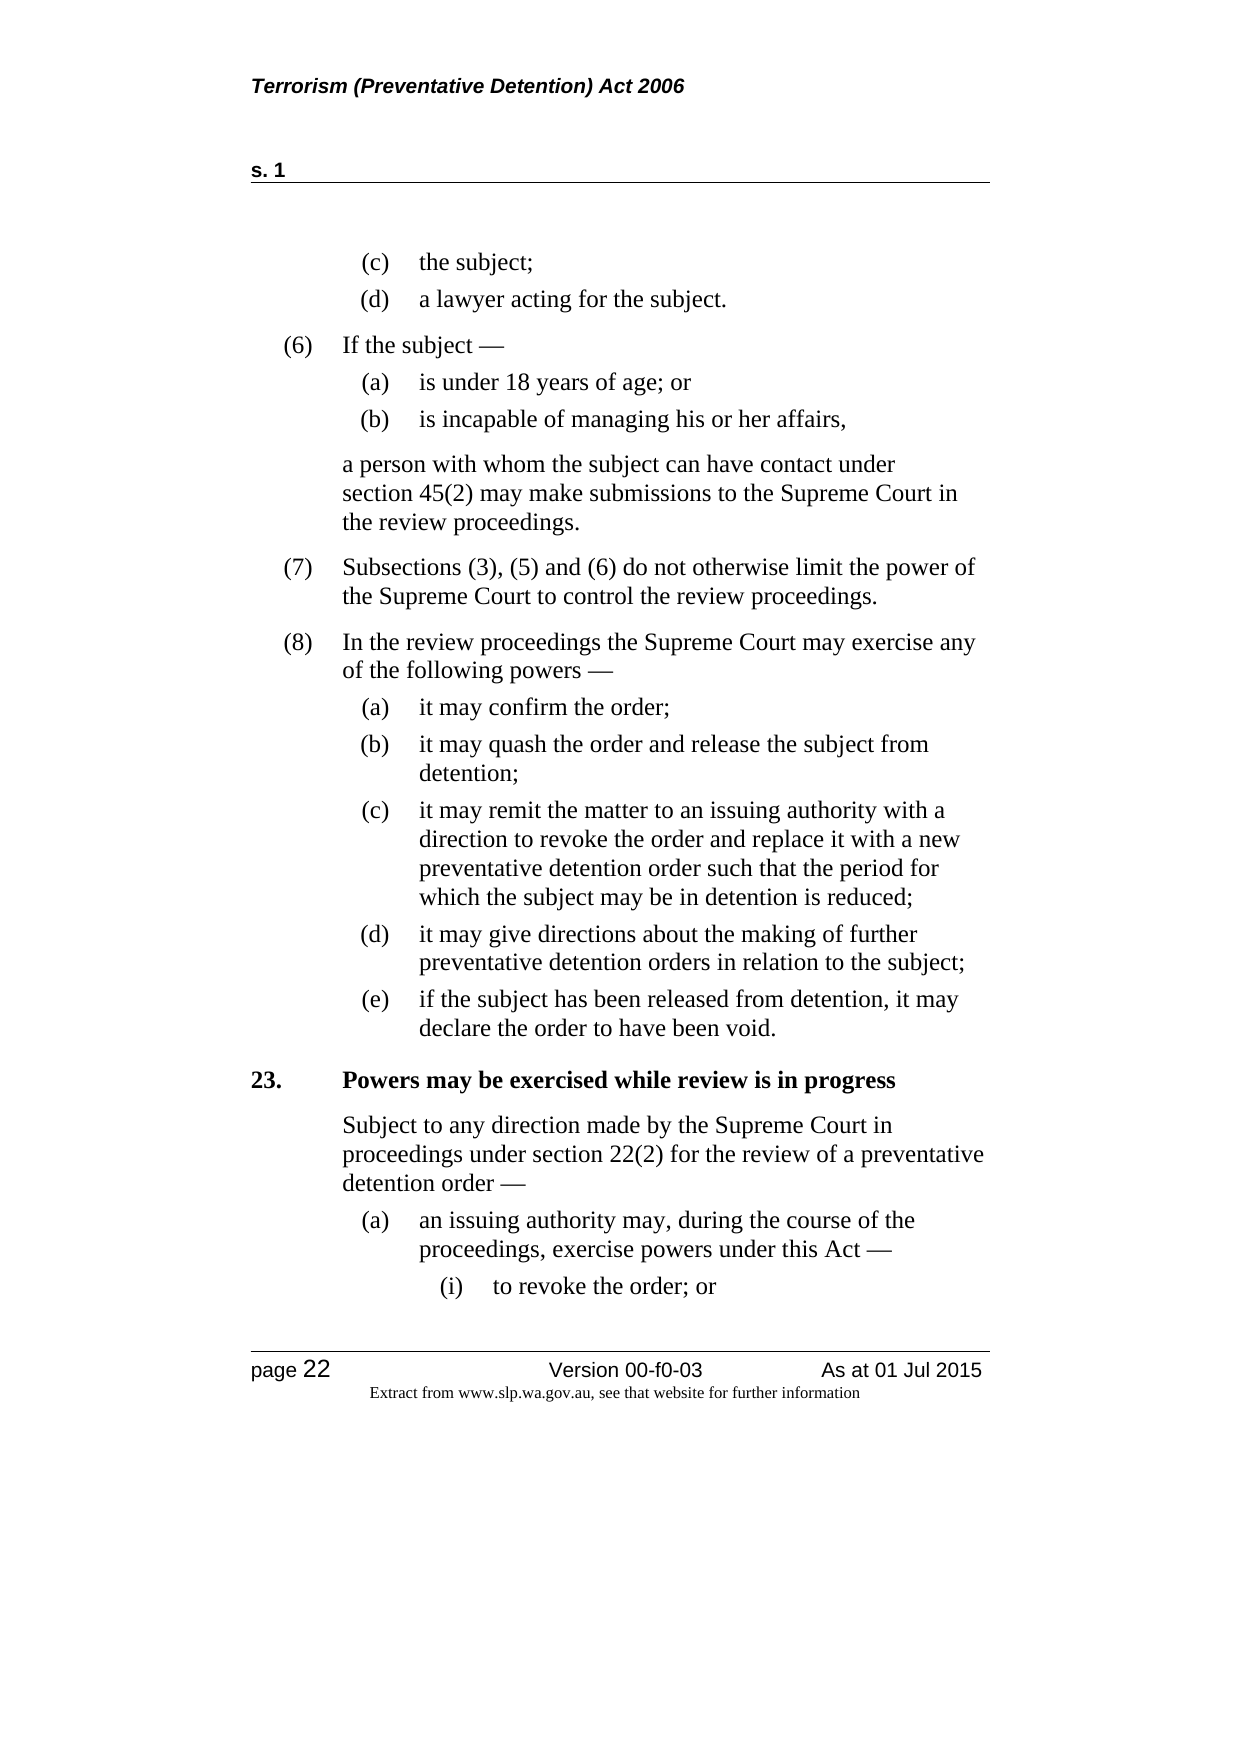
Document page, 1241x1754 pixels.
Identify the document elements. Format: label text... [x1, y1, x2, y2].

text Subject to any direction made by the Supreme Court in proceedings under section 22(2) for the review of a preventative detention order — [251, 1110, 990, 1197]
text a person with whom the subject can have contact under section 45(2) may make submissions to the Supreme Court in the review proceedings. [251, 449, 990, 536]
text (7) Subsections (3), (5) and (6) do not otherwise limit the power of the Supreme Court to control the review proceedings. [251, 552, 990, 610]
subtitle 23. Powers may be exercised while review is in progress [251, 1065, 990, 1094]
text (c) it may remit the matter to an issuing authority with a direction to revoke the order and replace it with a new preventative detention order such that the period for which the subject may be in detention is reduced; [251, 795, 990, 910]
text (8) In the review proceedings the Supreme Court may exercise any of the following powers — [251, 627, 990, 684]
text (b) is incapable of managing his or her affairs, [251, 404, 990, 433]
text (6) If the subject — [251, 330, 990, 359]
text (c) the subject; [251, 247, 990, 276]
text (d) a lawyer acting for the subject. [251, 284, 990, 313]
text (e) if the subject has been released from detention, it may declare the order to have been void. [251, 984, 990, 1042]
text (a) is under 18 years of age; or [251, 367, 990, 396]
text (a) an issuing authority may, during the course of the proceedings, exercise powers under this Act — [251, 1205, 990, 1262]
text (a) it may confirm the order; [251, 692, 990, 721]
text (d) it may give directions about the making of further preventative detention orders in relation to the subject; [251, 919, 990, 976]
text (i) to revoke the order; or [251, 1271, 990, 1299]
text (b) it may quash the order and release the subject from detention; [251, 729, 990, 787]
